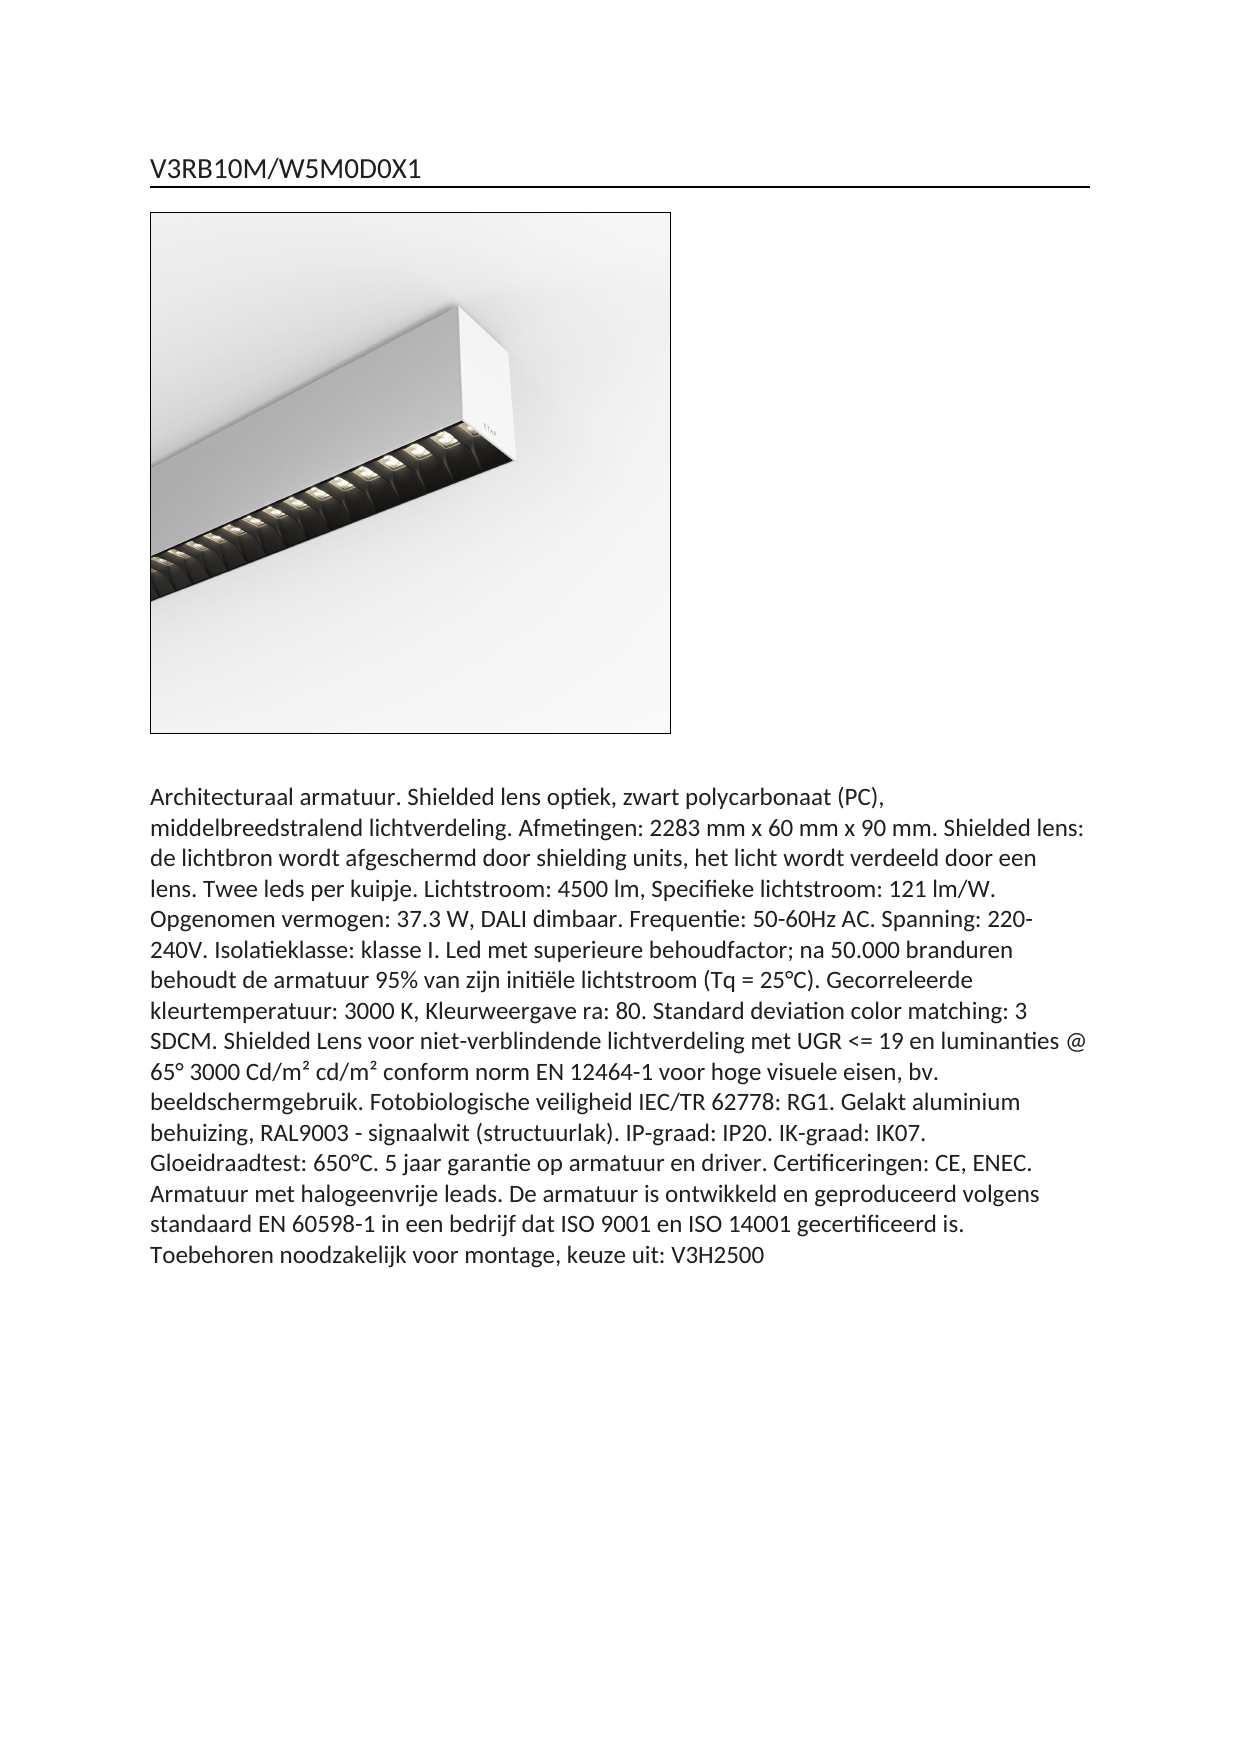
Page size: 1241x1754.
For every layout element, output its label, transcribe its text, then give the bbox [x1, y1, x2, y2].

text V3RB10M/W5M0D0X1 [150, 150, 1090, 186]
picture [151, 213, 670, 733]
text Architecturaal armatuur. Shielded lens optiek, zwart polycarbonaat (PC), middelbreedstralend lichtverdeling. Afmetingen: 2283 mm x 60 mm x 90 mm. Shielded lens: de lichtbron wordt afgeschermd door shielding units, het licht wordt verdeeld door een lens. Twee leds per kuipje. Lichtstroom: 4500 lm, Specifieke lichtstroom: 121 lm/W. Opgenomen vermogen: 37.3 W, DALI dimbaar. Frequentie: 50-60Hz AC. Spanning: 220-240V. Isolatieklasse: klasse I. Led met superieure behoudfactor; na 50.000 branduren behoudt de armatuur 95% van zijn initiële lichtstroom (Tq = 25°C). Gecorreleerde kleurtemperatuur: 3000 K, Kleurweergave ra: 80. Standard deviation color matching: 3 SDCM. Shielded Lens voor niet-verblindende lichtverdeling met UGR <= 19 en luminanties @ 65° 3000 Cd/m² cd/m² conform norm EN 12464-1 voor hoge visuele eisen, bv. beeldschermgebruik. Fotobiologische veiligheid IEC/TR 62778: RG1. Gelakt aluminium behuizing, RAL9003 - signaalwit (structuurlak). IP-graad: IP20. IK-graad: IK07. Gloeidraadtest: 650°C. 5 jaar garantie op armatuur en driver. Certificeringen: CE, ENEC. Armatuur met halogeenvrije leads. De armatuur is ontwikkeld en geproduceerd volgens standaard EN 60598-1 in een bedrijf dat ISO 9001 en ISO 14001 gecertificeerd is. Toebehoren noodzakelijk voor montage, keuze uit: V3H2500 [150, 781, 1090, 1269]
